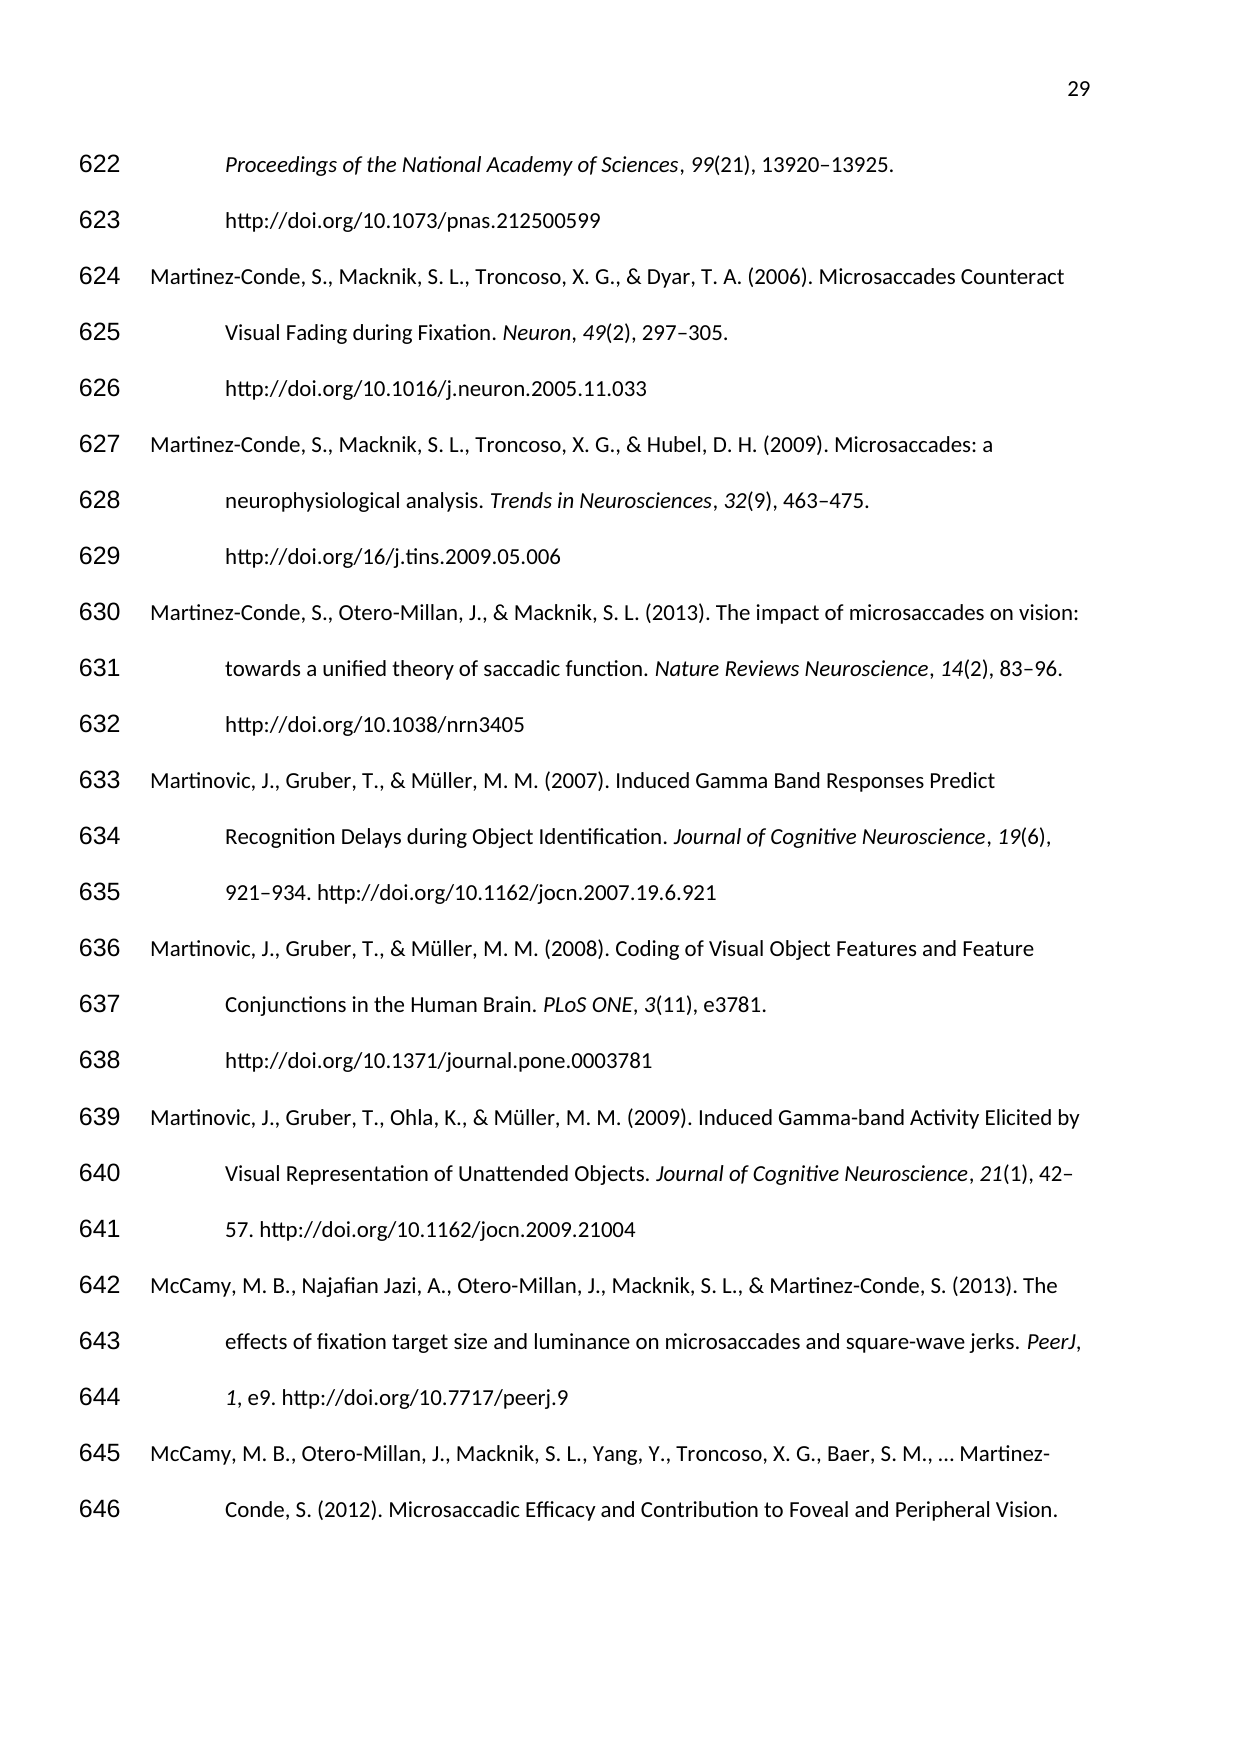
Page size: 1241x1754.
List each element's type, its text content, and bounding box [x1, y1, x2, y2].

text Martinovic, J., Gruber, T., & Müller, M. M. (2008). Coding of Visual Object Features and Feature Conjunctions in the Human Brain. PLoS ONE, 3(11), e3781. http://doi.org/10.1371/journal.pone.0003781 [150, 934, 1090, 1075]
text Martinez-Conde, S., Macknik, S. L., Troncoso, X. G., & Hubel, D. H. (2009). Microsaccades: a neurophysiological analysis. Trends in Neurosciences, 32(9), 463–475. http://doi.org/16/j.tins.2009.05.006 [150, 430, 1090, 570]
text Martinez-Conde, S., Macknik, S. L., Troncoso, X. G., & Dyar, T. A. (2006). Microsaccades Counteract Visual Fading during Fixation. Neuron, 49(2), 297–305. http://doi.org/10.1016/j.neuron.2005.11.033 [150, 262, 1090, 402]
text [150, 1439, 1090, 1523]
text Martinovic, J., Gruber, T., & Müller, M. M. (2007). Induced Gamma Band Responses Predict Recognition Delays during Object Identification. Journal of Cognitive Neuroscience, 19(6), 921–934. http://doi.org/10.1162/jocn.2007.19.6.921 [150, 766, 1090, 907]
text Martinez-Conde, S., Otero-Millan, J., & Macknik, S. L. (2013). The impact of microsaccades on vision: towards a unified theory of saccadic function. Nature Reviews Neuroscience, 14(2), 83–96. http://doi.org/10.1038/nrn3405 [150, 598, 1090, 738]
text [150, 150, 1090, 234]
text McCamy, M. B., Najafian Jazi, A., Otero-Millan, J., Macknik, S. L., & Martinez-Conde, S. (2013). The effects of fixation target size and luminance on microsaccades and square-wave jerks. PeerJ, 1, e9. http://doi.org/10.7717/peerj.9 [150, 1271, 1090, 1411]
text Martinovic, J., Gruber, T., Ohla, K., & Müller, M. M. (2009). Induced Gamma-band Activity Elicited by Visual Representation of Unattended Objects. Journal of Cognitive Neuroscience, 21(1), 42–57. http://doi.org/10.1162/jocn.2009.21004 [150, 1103, 1090, 1243]
